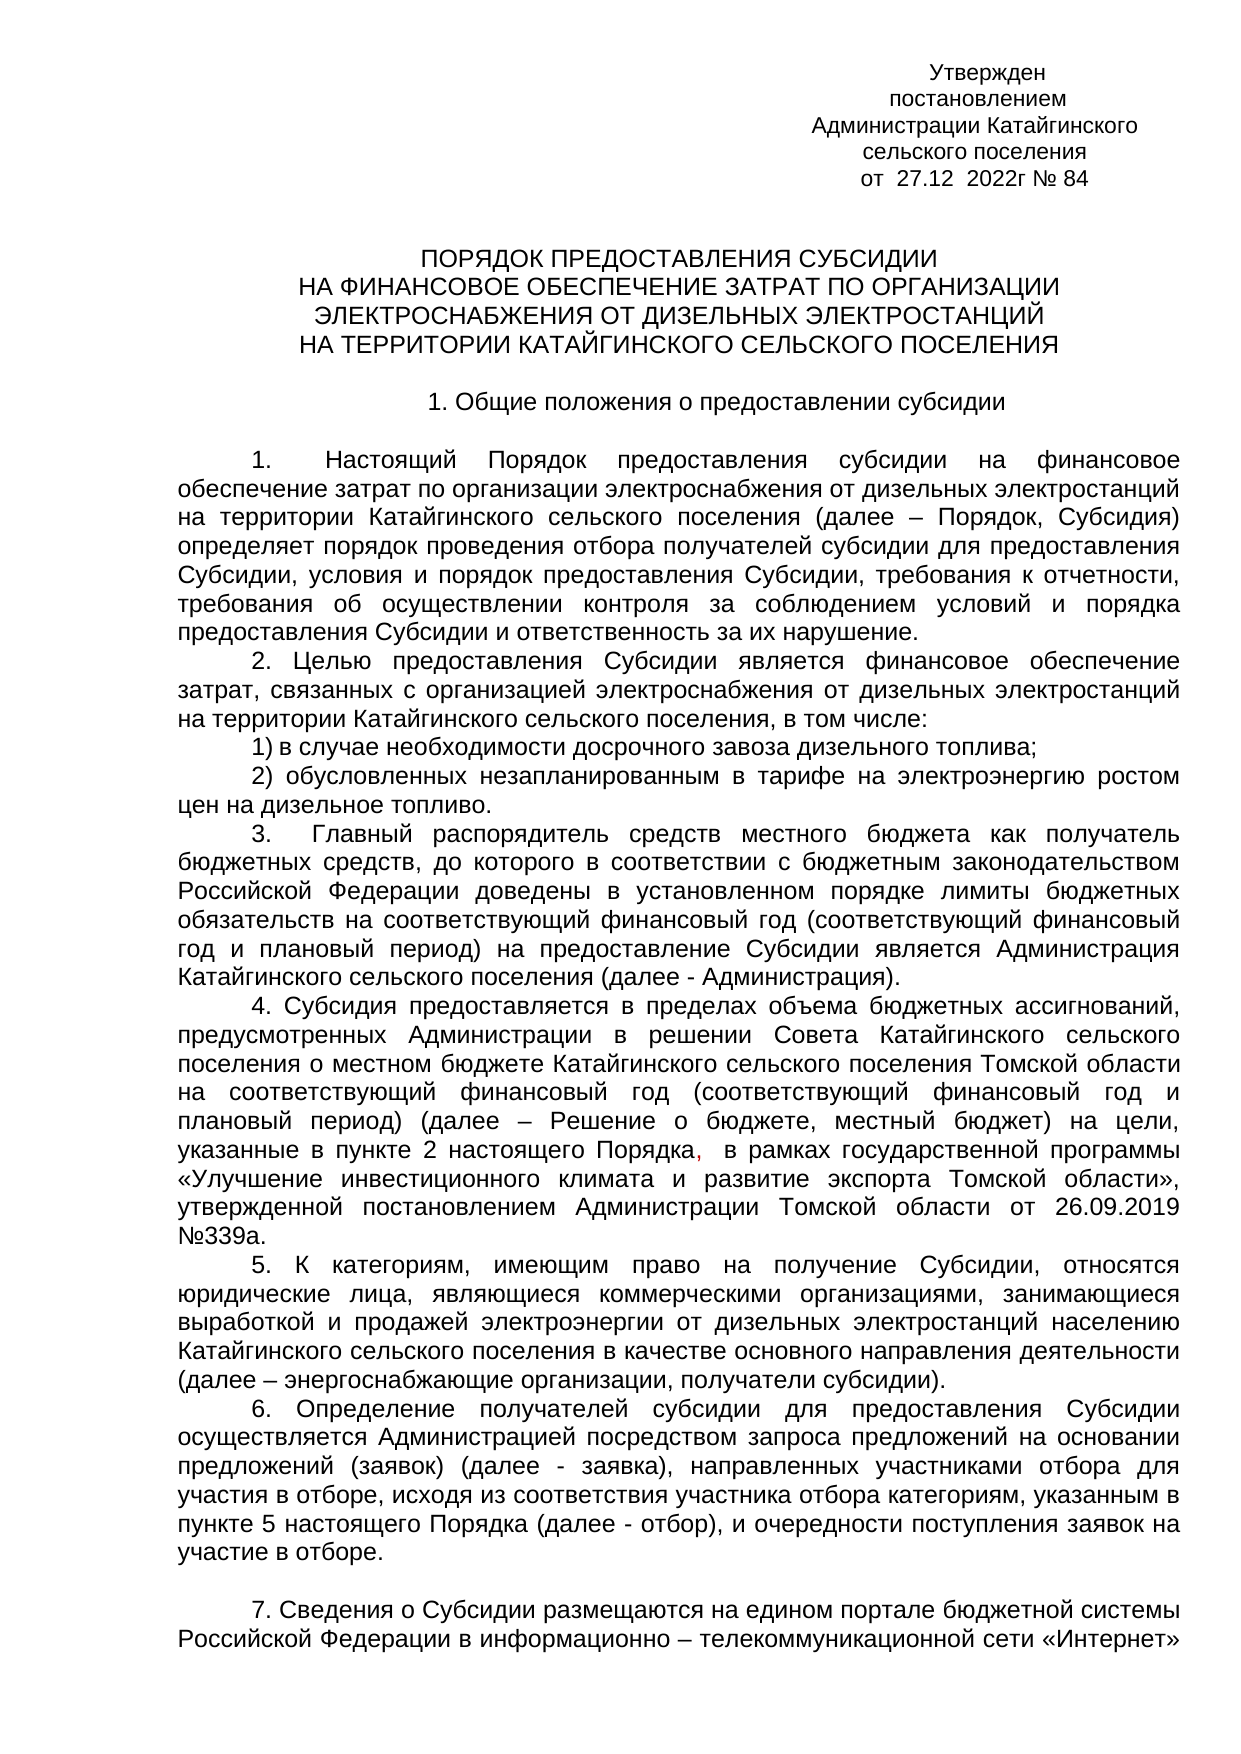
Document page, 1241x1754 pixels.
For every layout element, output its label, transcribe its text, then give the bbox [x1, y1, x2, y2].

text на финансовое обеспечение затрат по организации электроснабжения от дизельных электростанций [177, 272, 1181, 330]
text 1. Общие положения о предоставлении субсидии [252, 387, 1181, 416]
text постановлением [177, 85, 1181, 112]
text 3. Главный распорядитель средств местного бюджета как получатель бюджетных средств, до которого в соответствии с бюджетным законодательством Российской Федерации доведены в установленном порядке лимиты бюджетных обязательств на соответствующий финансовый год (соответствующий финансовый год и плановый период) на предоставление Субсидии является Администрация Катайгинского сельского поселения (далее - Администрация). [177, 818, 1181, 991]
text на территории Катайгинского сельского поселения [177, 330, 1181, 358]
text 1) в случае необходимости досрочного завоза дизельного топлива; [177, 732, 1181, 761]
text Утвержден [177, 59, 1181, 85]
text от 27.12 2022г № 84 [768, 164, 1181, 191]
list Настоящий Порядок предоставления субсидии на финансовое обеспечение затрат по организации электроснабжения от дизельных электростанций на территории Катайгинского сельского поселения (далее – Порядок, Субсидия) определяет порядок проведения отбора получателей субсидии для предоставления Субсидии, условия и порядок предоставления Субсидии, требования к отчетности, требования об осуществлении контроля за соблюдением условий и порядка предоставления Субсидии и ответственность за их нарушение. [177, 445, 1181, 646]
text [177, 1595, 1181, 1652]
text 4. Субсидия предоставляется в пределах объема бюджетных ассигнований, предусмотренных Администрации в решении Совета Катайгинского сельского поселения о местном бюджете Катайгинского сельского поселения Томской области на соответствующий финансовый год (соответствующий финансовый год и плановый период) (далее – Решение о бюджете, местный бюджет) на цели, указанные в пункте 2 настоящего Порядка, в рамках государственной программы «Улучшение инвестиционного климата и развитие экспорта Томской области», утвержденной постановлением Администрации Томской области от 26.09.2019 №339а. [177, 991, 1181, 1250]
text Администрации Катайгинского [768, 112, 1181, 138]
text ПОРЯДОК ПРЕДОСТАВЛЕНИЯ СУБСИДИИ [177, 243, 1181, 272]
text 5. К категориям, имеющим право на получение Субсидии, относятся юридические лица, являющиеся коммерческими организациями, занимающиеся выработкой и продажей электроэнергии от дизельных электростанций населению Катайгинского сельского поселения в качестве основного направления деятельности (далее – энергоснабжающие организации, получатели субсидии). [177, 1250, 1181, 1393]
text 2) обусловленных незапланированным в тарифе на электроэнергию ростом цен на дизельное топливо. [177, 761, 1181, 818]
text сельского поселения [768, 138, 1181, 164]
text 2. Целью предоставления Субсидии является финансовое обеспечение затрат, связанных с организацией электроснабжения от дизельных электростанций на территории Катайгинского сельского поселения, в том числе: [177, 646, 1181, 732]
text 6. Определение получателей субсидии для предоставления Субсидии осуществляется Администрацией посредством запроса предложений на основании предложений (заявок) (далее - заявка), направленных участниками отбора для участия в отборе, исходя из соответствия участника отбора категориям, указанным в пункте 5 настоящего Порядка (далее - отбор), и очередности поступления заявок на участие в отборе. [177, 1393, 1181, 1566]
